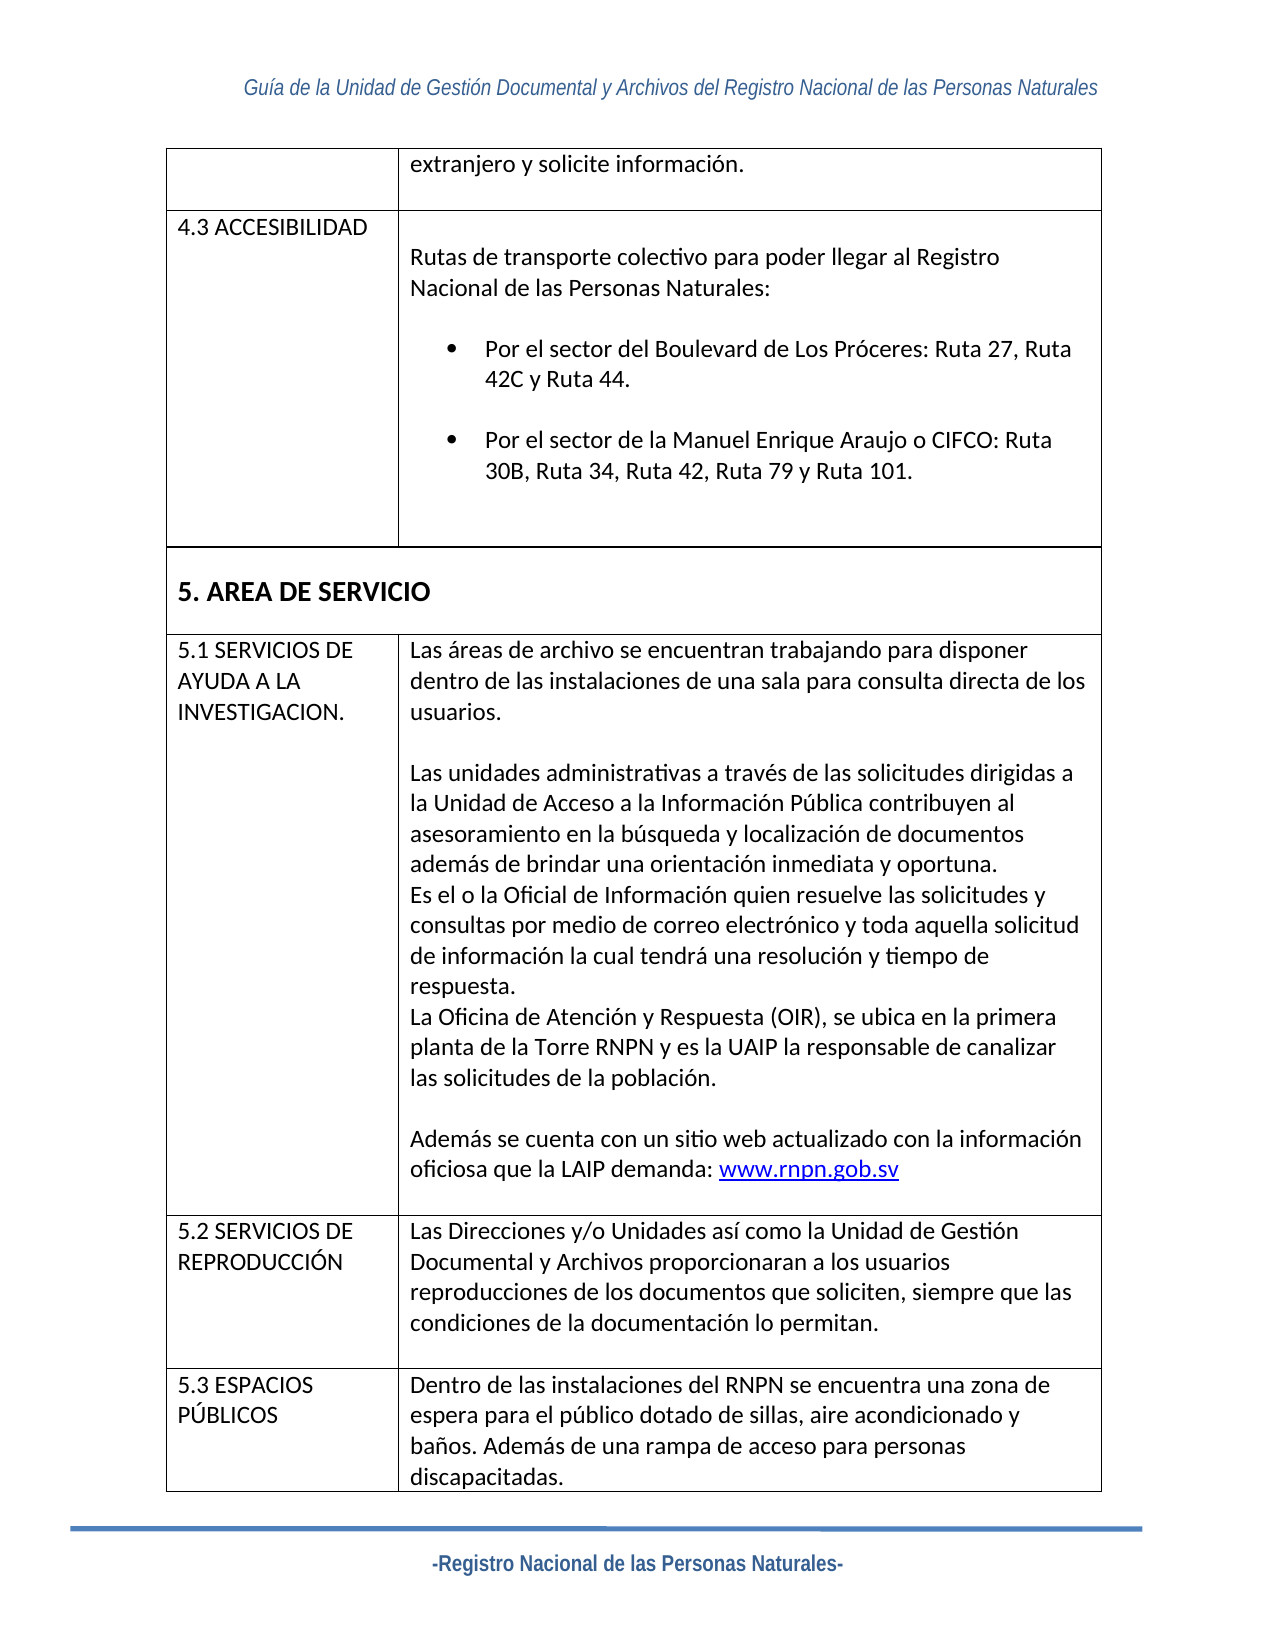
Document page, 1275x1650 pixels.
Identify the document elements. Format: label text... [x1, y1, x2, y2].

table_cell 5.2 SERVICIOS DE REPRODUCCIÓN [167, 1216, 398, 1368]
table_cell 5.1 SERVICIOS DE AYUDA A LA INVESTIGACION. [167, 635, 398, 1214]
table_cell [167, 1369, 398, 1491]
table_cell Rutas de transporte colectivo para poder llegar al Registro Nacional de las Personas Naturales: Por el sector del Boulevard de Los Próceres: Ruta 27, Ruta 42C y Ruta 44. Por el sector de la Manuel Enrique Araujo o CIFCO: Ruta 30B, Ruta 34, Ruta 42, Ruta 79 y Ruta 101. [399, 211, 1101, 546]
table_cell 5. AREA DE SERVICIO [167, 548, 1101, 633]
table_cell Las Direcciones y/o Unidades así como la Unidad de Gestión Documental y Archivos proporcionaran a los usuarios reproducciones de los documentos que soliciten, siempre que las condiciones de la documentación lo permitan. [399, 1216, 1101, 1368]
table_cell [399, 149, 1101, 210]
table_cell 4.3 ACCESIBILIDAD [167, 211, 398, 546]
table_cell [399, 1369, 1101, 1491]
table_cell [167, 149, 398, 210]
table_cell Las áreas de archivo se encuentran trabajando para disponer dentro de las instalaciones de una sala para consulta directa de los usuarios. Las unidades administrativas a través de las solicitudes dirigidas a la Unidad de Acceso a la Información Pública contribuyen al asesoramiento en la búsqueda y localización de documentos además de brindar una orientación inmediata y oportuna. Es el o la Oficial de Información quien resuelve las solicitudes y consultas por medio de correo electrónico y toda aquella solicitud de información la cual tendrá una resolución y tiempo de respuesta. La Oficina de Atención y Respuesta (OIR), se ubica en la primera planta de la Torre RNPN y es la UAIP la responsable de canalizar las solicitudes de la población. Además se cuenta con un sitio web actualizado con la información oficiosa que la LAIP demanda: www.rnpn.gob.sv [399, 635, 1101, 1214]
